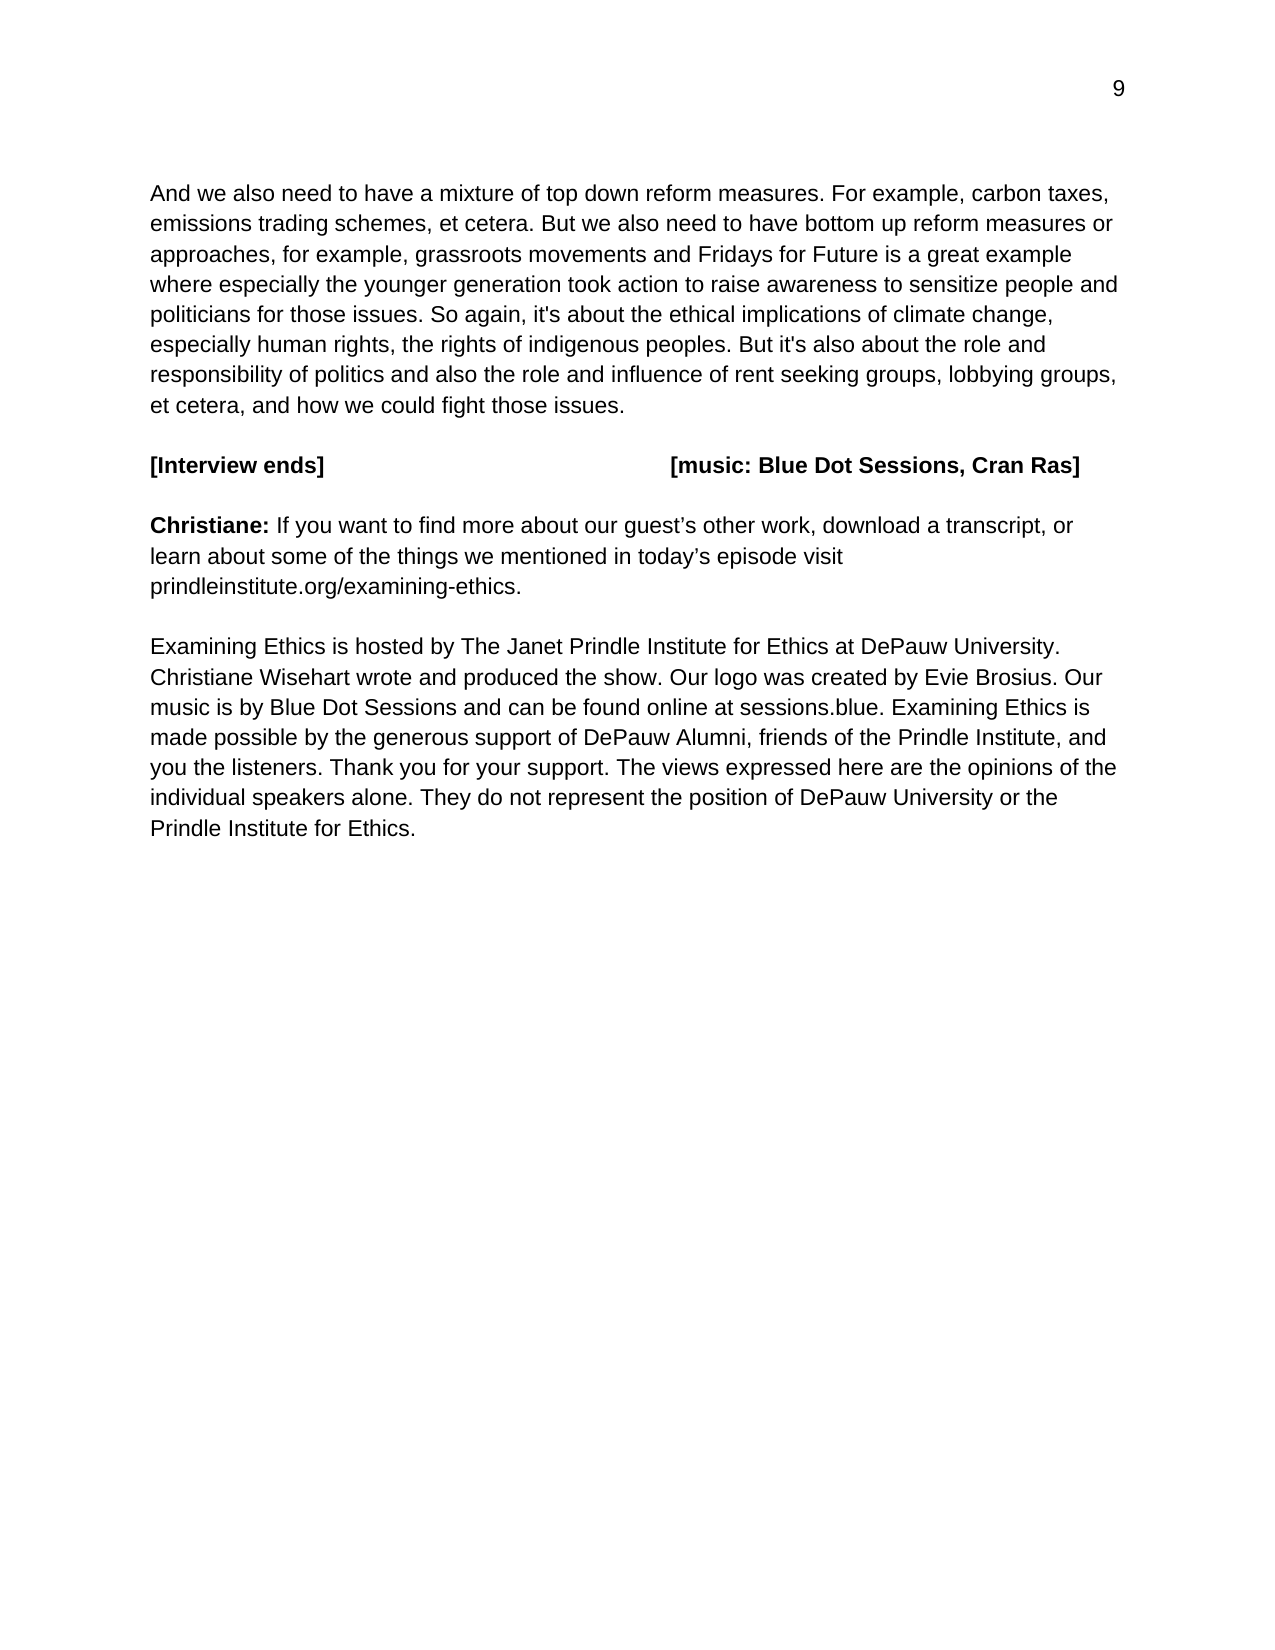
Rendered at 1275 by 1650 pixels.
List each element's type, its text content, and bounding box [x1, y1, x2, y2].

text Christiane: If you want to find more about our guest’s other work, download a transcript, or learn about some of the things we mentioned in today’s episode visit prindleinstitute.org/examining-ethics. [150, 512, 1125, 599]
text Examining Ethics is hosted by The Janet Prindle Institute for Ethics at DePauw University. Christiane Wisehart wrote and produced the show. Our logo was created by Evie Brosius. Our music is by Blue Dot Sessions and can be found online at sessions.blue. Examining Ethics is made possible by the generous support of DePauw Alumni, friends of the Prindle Institute, and you the listeners. Thank you for your support. The views expressed here are the opinions of the individual speakers alone. They do not represent the position of DePauw University or the Prindle Institute for Ethics. [150, 633, 1125, 841]
text And we also need to have a mixture of top down reform measures. For example, carbon taxes, emissions trading schemes, et cetera. But we also need to have bottom up reform measures or approaches, for example, grassroots movements and Fridays for Future is a great example where especially the younger generation took action to raise awareness to sensitize people and politicians for those issues. So again, it's about the ethical implications of climate change, especially human rights, the rights of indigenous peoples. But it's also about the role and responsibility of politics and also the role and influence of rent seeking groups, lobbying groups, et cetera, and how we could fight those issues. [150, 180, 1125, 418]
text [Interview ends] [music: Blue Dot Sessions, Cran Ras] [150, 452, 1125, 478]
